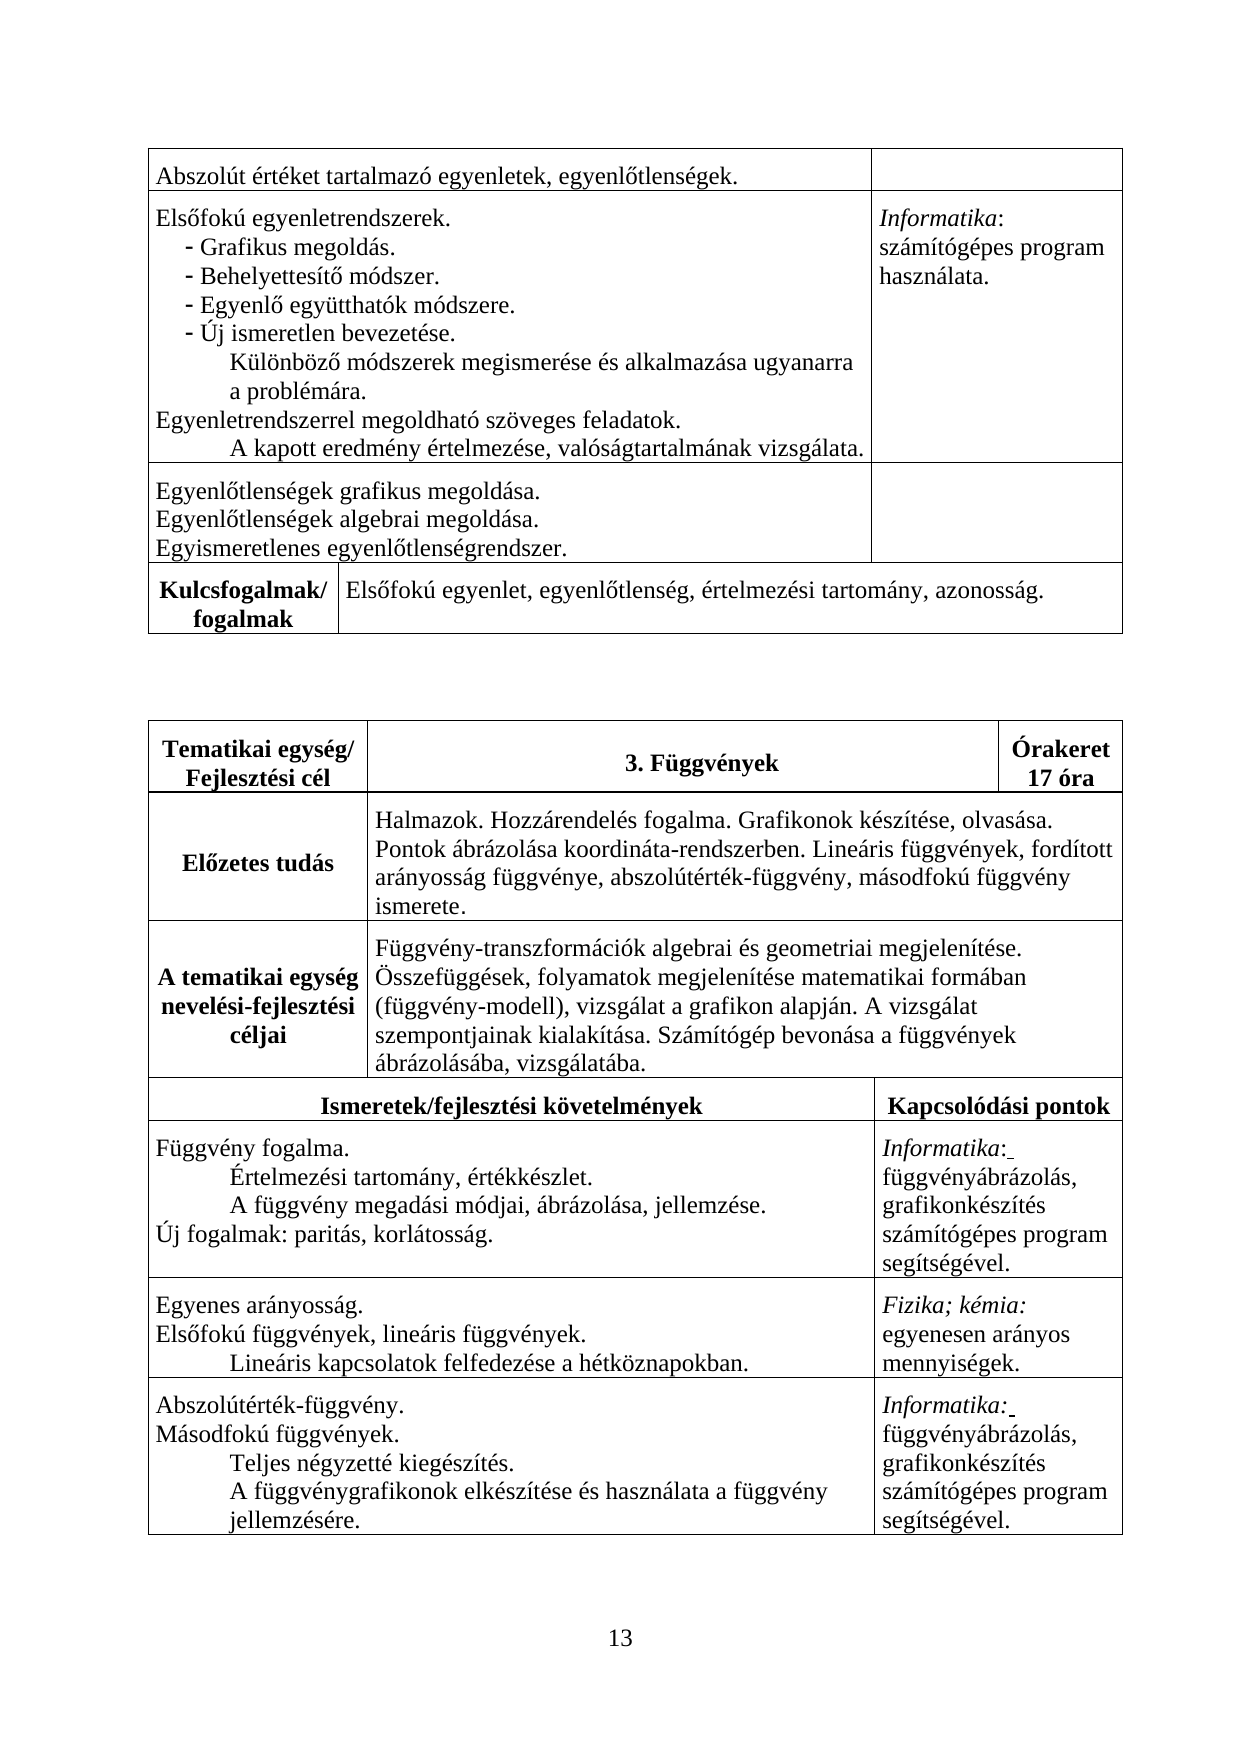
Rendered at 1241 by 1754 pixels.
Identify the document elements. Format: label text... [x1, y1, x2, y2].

table_cell Előzetes tudás [149, 793, 367, 920]
table_cell Informatika: függvényábrázolás, grafikonkészítés számítógépes program segítségével. [875, 1121, 1122, 1277]
table_cell Elsőfokú egyenletrendszerek. Grafikus megoldás. Behelyettesítő módszer. Egyenlő együtthatók módszere. Új ismeretlen bevezetése. Különböző módszerek megismerése és alkalmazása ugyanarra a problémára. Egyenletrendszerrel megoldható szöveges feladatok. A kapott eredmény értelmezése, valóságtartalmának vizsgálata. [149, 191, 871, 462]
table_cell Függvény fogalma. Értelmezési tartomány, értékkészlet. A függvény megadási módjai, ábrázolása, jellemzése. Új fogalmak: paritás, korlátosság. [149, 1121, 874, 1277]
table_cell Egyenes arányosság. Elsőfokú függvények, lineáris függvények. Lineáris kapcsolatok felfedezése a hétköznapokban. [149, 1278, 874, 1377]
table_cell Kulcsfogalmak/ fogalmak [149, 563, 338, 633]
table_cell Abszolútérték-függvény. Másodfokú függvények. Teljes négyzetté kiegészítés. A függvénygrafikonok elkészítése és használata a függvény jellemzésére. [149, 1378, 874, 1534]
table_cell Elsőfokú egyenlet, egyenlőtlenség, értelmezési tartomány, azonosság. [339, 563, 1122, 633]
table_cell Kapcsolódási pontok [875, 1078, 1122, 1119]
table_cell Informatika: függvényábrázolás, grafikonkészítés számítógépes program segítségével. [875, 1378, 1122, 1534]
table_cell Halmazok. Hozzárendelés fogalma. Grafikonok készítése, olvasása. Pontok ábrázolása koordináta-rendszerben. Lineáris függvények, fordított arányosság függvénye, abszolútérték-függvény, másodfokú függvény ismerete. [368, 793, 1122, 920]
table_cell A tematikai egység nevelési-fejlesztési céljai [149, 921, 367, 1077]
table_cell Abszolút értéket tartalmazó egyenletek, egyenlőtlenségek. [149, 149, 871, 190]
table_cell [872, 463, 1122, 562]
table_cell Fizika; kémia: egyenesen arányos mennyiségek. [875, 1278, 1122, 1377]
table_cell Egyenlőtlenségek grafikus megoldása. Egyenlőtlenségek algebrai megoldása. Egyismeretlenes egyenlőtlenségrendszer. [149, 463, 871, 562]
table_header Órakeret17 óra [999, 721, 1122, 791]
table_cell Függvény-transzformációk algebrai és geometriai megjelenítése. Összefüggések, folyamatok megjelenítése matematikai formában (függvény-modell), vizsgálat a grafikon alapján. A vizsgálat szempontjainak kialakítása. Számítógép bevonása a függvények ábrázolásába, vizsgálatába. [368, 921, 1122, 1077]
table_header Tematikai egység/ Fejlesztési cél [149, 721, 367, 791]
table_cell [872, 149, 1122, 190]
table_cell Ismeretek/fejlesztési követelmények [149, 1078, 874, 1119]
table_header 3. Függvények [368, 721, 998, 791]
table_cell Informatika: számítógépes program használata. [872, 191, 1122, 462]
